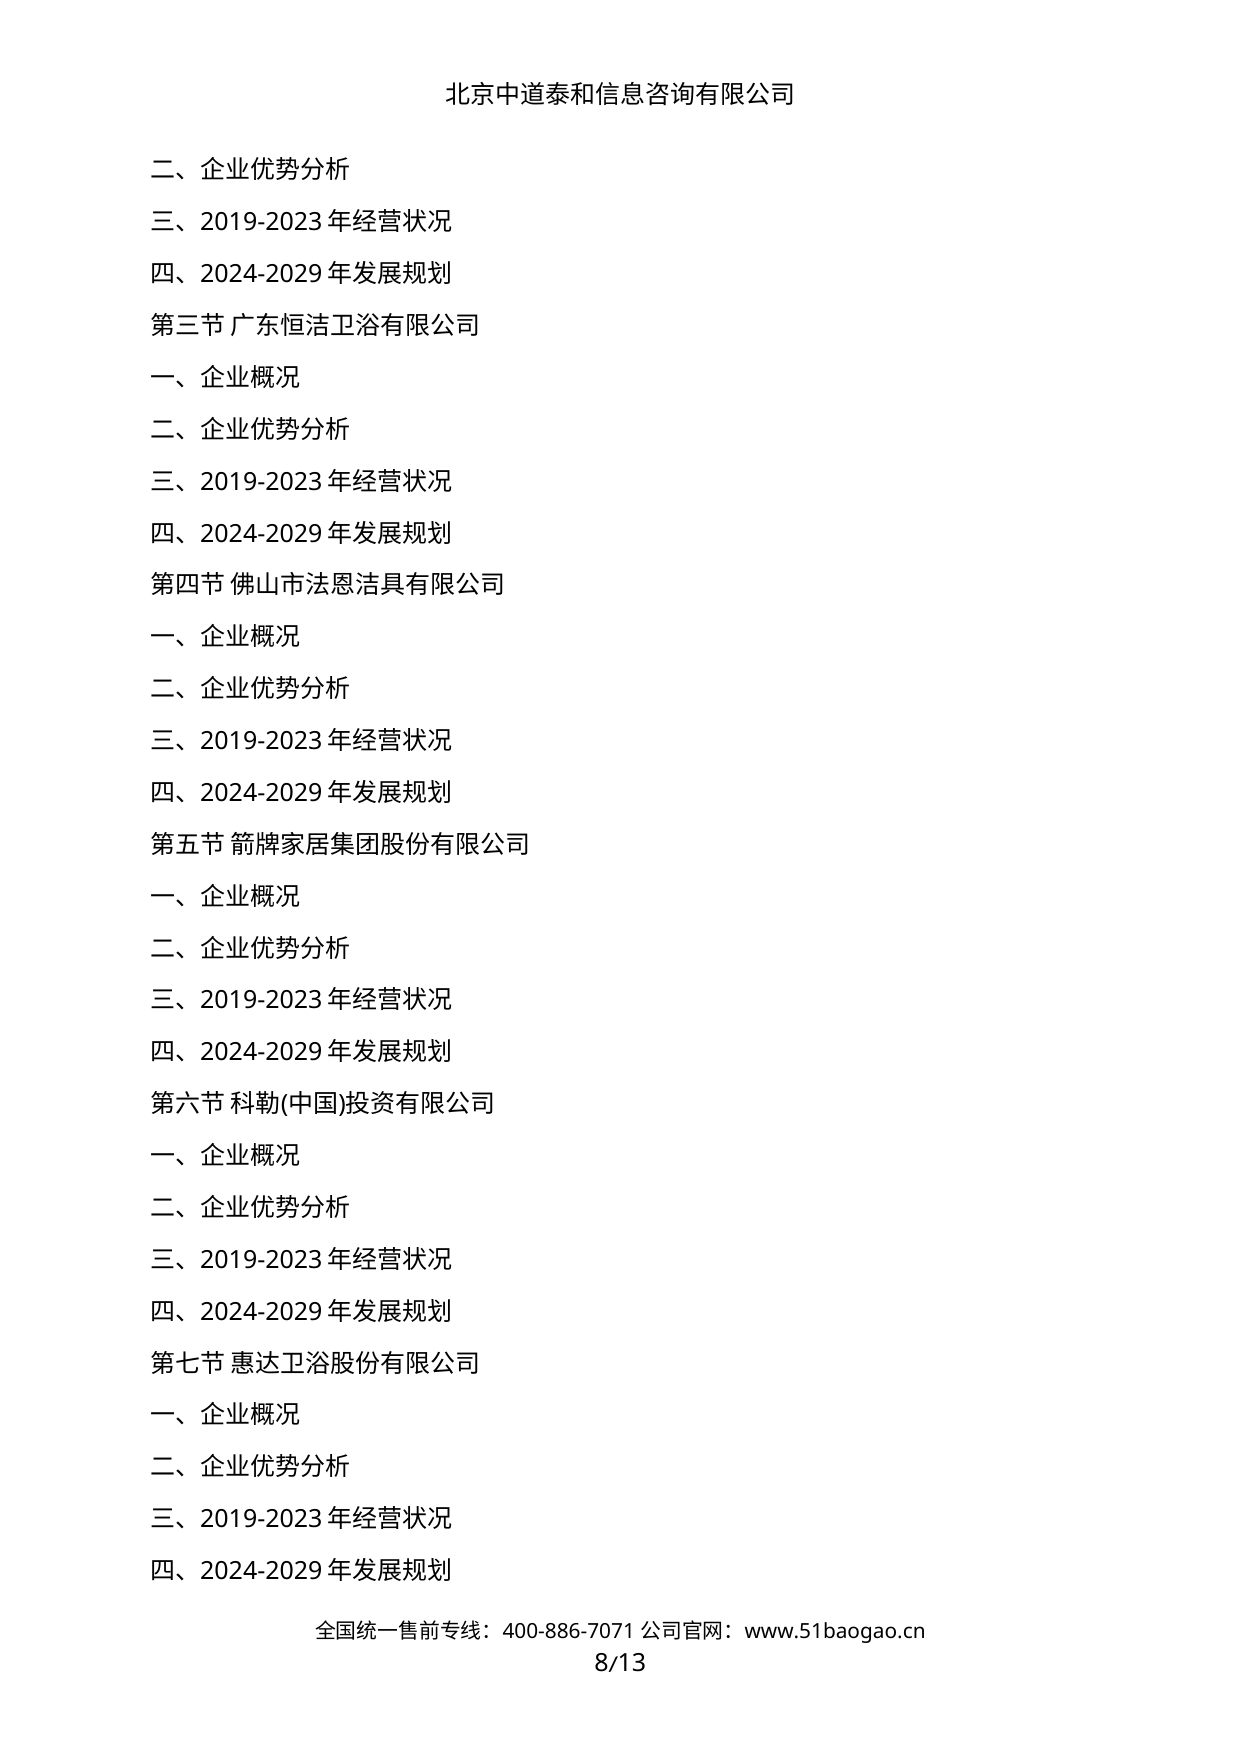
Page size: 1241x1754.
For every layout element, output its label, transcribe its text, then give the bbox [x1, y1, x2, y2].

text 二、企业优势分析 [150, 1447, 1090, 1483]
text 四、2024-2029年发展规划 [150, 254, 1090, 290]
text 第七节 惠达卫浴股份有限公司 [150, 1343, 1090, 1379]
text 一、企业概况 [150, 1395, 1090, 1431]
text 三、2019-2023年经营状况 [150, 1499, 1090, 1535]
text 三、2019-2023年经营状况 [150, 202, 1090, 238]
text 一、企业概况 [150, 617, 1090, 653]
text 二、企业优势分析 [150, 669, 1090, 705]
text 三、2019-2023年经营状况 [150, 461, 1090, 497]
text 四、2024-2029年发展规划 [150, 1032, 1090, 1068]
text 第五节 箭牌家居集团股份有限公司 [150, 824, 1090, 861]
text 二、企业优势分析 [150, 928, 1090, 964]
text 四、2024-2029年发展规划 [150, 1291, 1090, 1327]
text 第四节 佛山市法恩洁具有限公司 [150, 565, 1090, 601]
text 三、2019-2023年经营状况 [150, 721, 1090, 757]
text 三、2019-2023年经营状况 [150, 980, 1090, 1016]
text 四、2024-2029年发展规划 [150, 513, 1090, 549]
text 三、2019-2023年经营状况 [150, 1239, 1090, 1276]
text 第三节 广东恒洁卫浴有限公司 [150, 306, 1090, 342]
text 二、企业优势分析 [150, 150, 1090, 186]
text 二、企业优势分析 [150, 1187, 1090, 1224]
text 第六节 科勒(中国)投资有限公司 [150, 1084, 1090, 1120]
text 一、企业概况 [150, 357, 1090, 394]
text 四、2024-2029年发展规划 [150, 1551, 1090, 1587]
text 四、2024-2029年发展规划 [150, 772, 1090, 809]
text 一、企业概况 [150, 1136, 1090, 1172]
text 一、企业概况 [150, 876, 1090, 912]
text 二、企业优势分析 [150, 409, 1090, 446]
